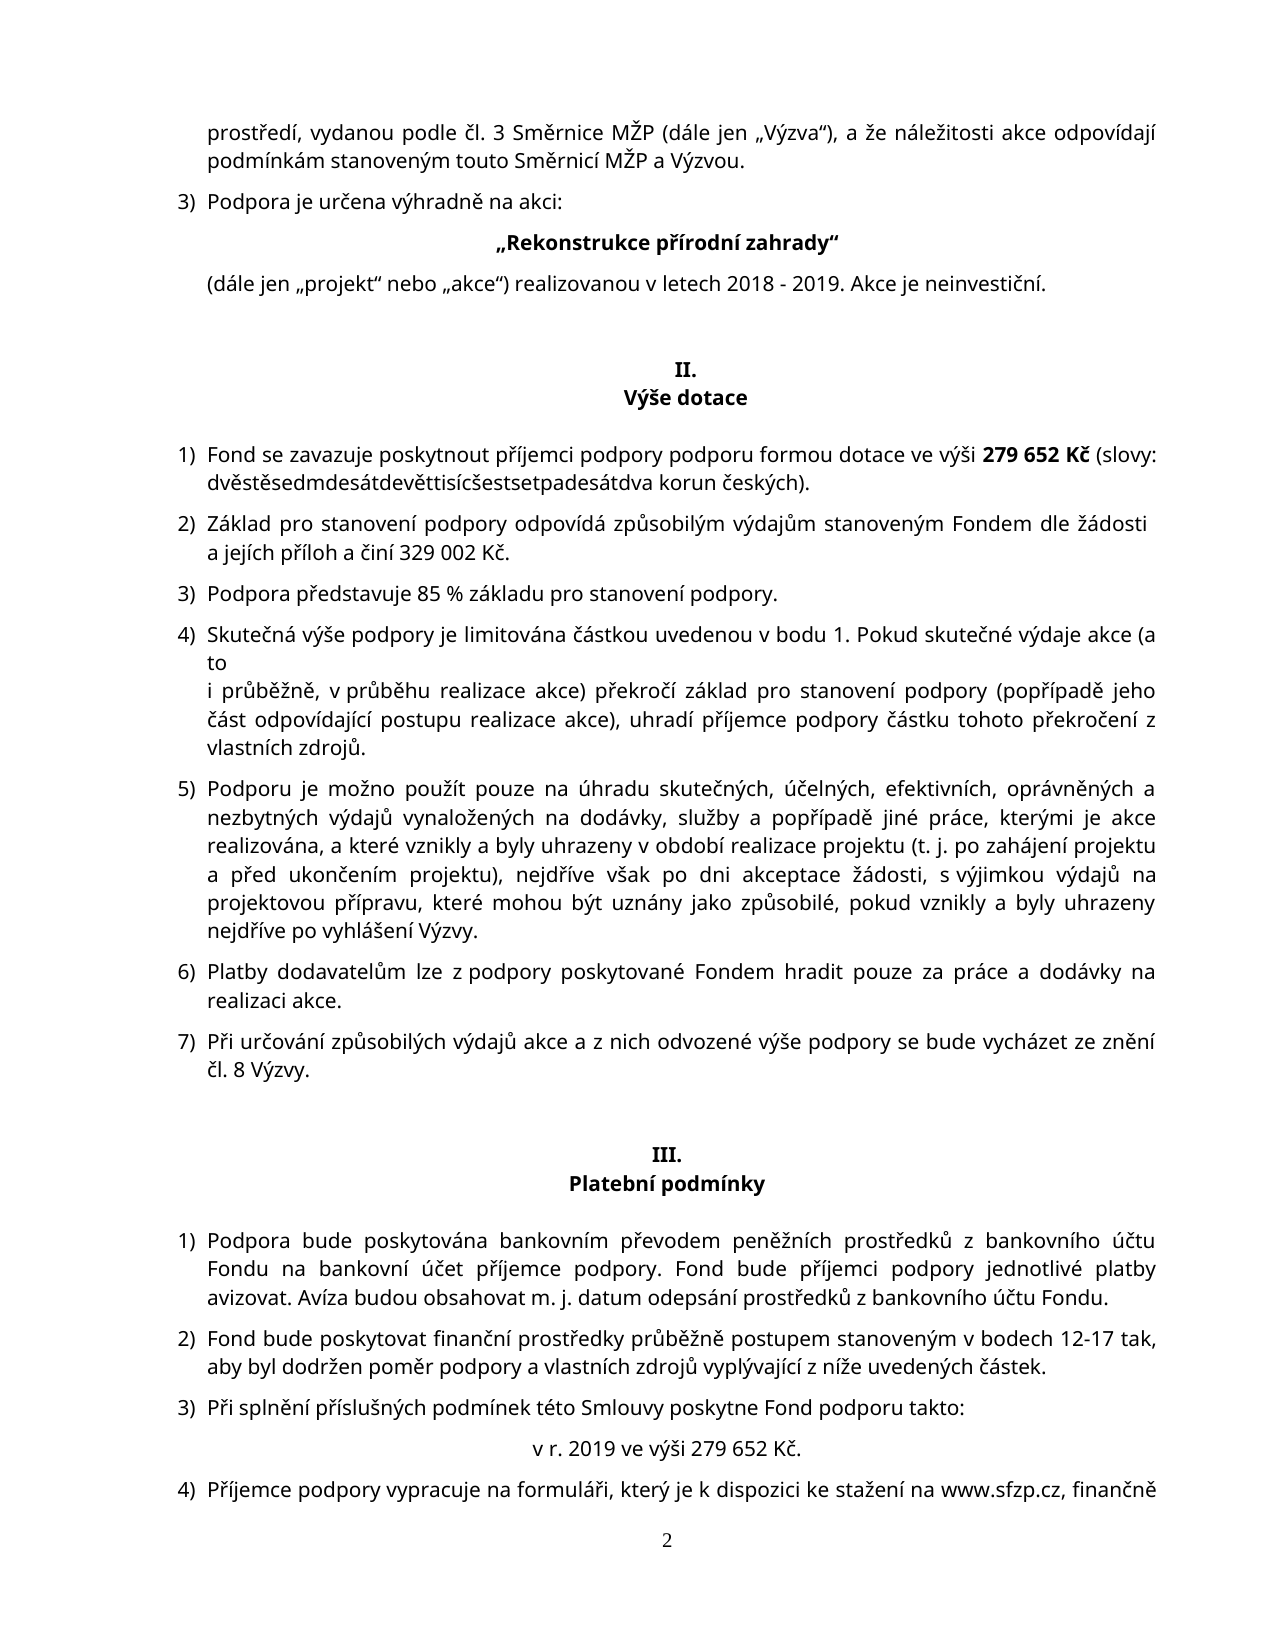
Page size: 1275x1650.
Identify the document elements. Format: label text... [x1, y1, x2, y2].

text III. [177, 1141, 1157, 1169]
list Skutečná výše podpory je limitována částkou uvedenou v bodu 1. Pokud skutečné výdaje akce (a to i průběžně, v průběhu realizace akce) překročí základ pro stanovení podpory (popřípadě jeho část odpovídající postupu realizace akce), uhradí příjemce podpory částku tohoto překročení z vlastních zdrojů. [177, 620, 1157, 762]
list Při určování způsobilých výdajů akce a z nich odvozené výše podpory se bude vycházet ze znění čl. 8 Výzvy. [177, 1027, 1157, 1084]
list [177, 1475, 1157, 1503]
text v r. 2019 ve výši 279 652 Kč. [177, 1434, 1157, 1462]
list Platby dodavatelům lze z podpory poskytované Fondem hradit pouze za práce a dodávky na realizaci akce. [177, 957, 1157, 1014]
list Podporu je možno použít pouze na úhradu skutečných, účelných, efektivních, oprávněných a nezbytných výdajů vynaložených na dodávky, služby a popřípadě jiné práce, kterými je akce realizována, a které vznikly a byly uhrazeny v období realizace projektu (t. j. po zahájení projektu a před ukončením projektu), nejdříve však po dni akceptace žádosti, s výjimkou výdajů na projektovou přípravu, které mohou být uznány jako způsobilé, pokud vznikly a byly uhrazeny nejdříve po vyhlášení Výzvy. [177, 774, 1157, 945]
list Při splnění příslušných podmínek této Smlouvy poskytne Fond podporu takto: [177, 1393, 1157, 1422]
list Podpora je určena výhradně na akci: [177, 187, 1157, 216]
list Fond bude poskytovat finanční prostředky průběžně postupem stanoveným v bodech 12-17 tak, aby byl dodržen poměr podpory a vlastních zdrojů vyplývající z níže uvedených částek. [177, 1324, 1157, 1381]
text „Rekonstrukce přírodní zahrady“ [177, 228, 1157, 257]
text Výše dotace [177, 383, 1157, 412]
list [177, 118, 1157, 175]
list Základ pro stanovení podpory odpovídá způsobilým výdajům stanoveným Fondem dle žádosti a jejích příloh a činí 329 002 Kč. [177, 509, 1157, 566]
list Fond se zavazuje poskytnout příjemci podpory podporu formou dotace ve výši 279 652 Kč (slovy: dvěstěsedmdesátdevěttisícšestsetpadesátdva korun českých). [177, 440, 1157, 497]
text II. [177, 355, 1157, 383]
text Platební podmínky [177, 1169, 1157, 1197]
list Podpora bude poskytována bankovním převodem peněžních prostředků z bankovního účtu Fondu na bankovní účet příjemce podpory. Fond bude příjemci podpory jednotlivé platby avizovat. Avíza budou obsahovat m. j. datum odepsání prostředků z bankovního účtu Fondu. [177, 1226, 1157, 1311]
text (dále jen „projekt“ nebo „akce“) realizovanou v letech 2018 - 2019. Akce je neinvestiční. [207, 269, 1157, 298]
list Podpora představuje 85 % základu pro stanovení podpory. [177, 579, 1157, 607]
